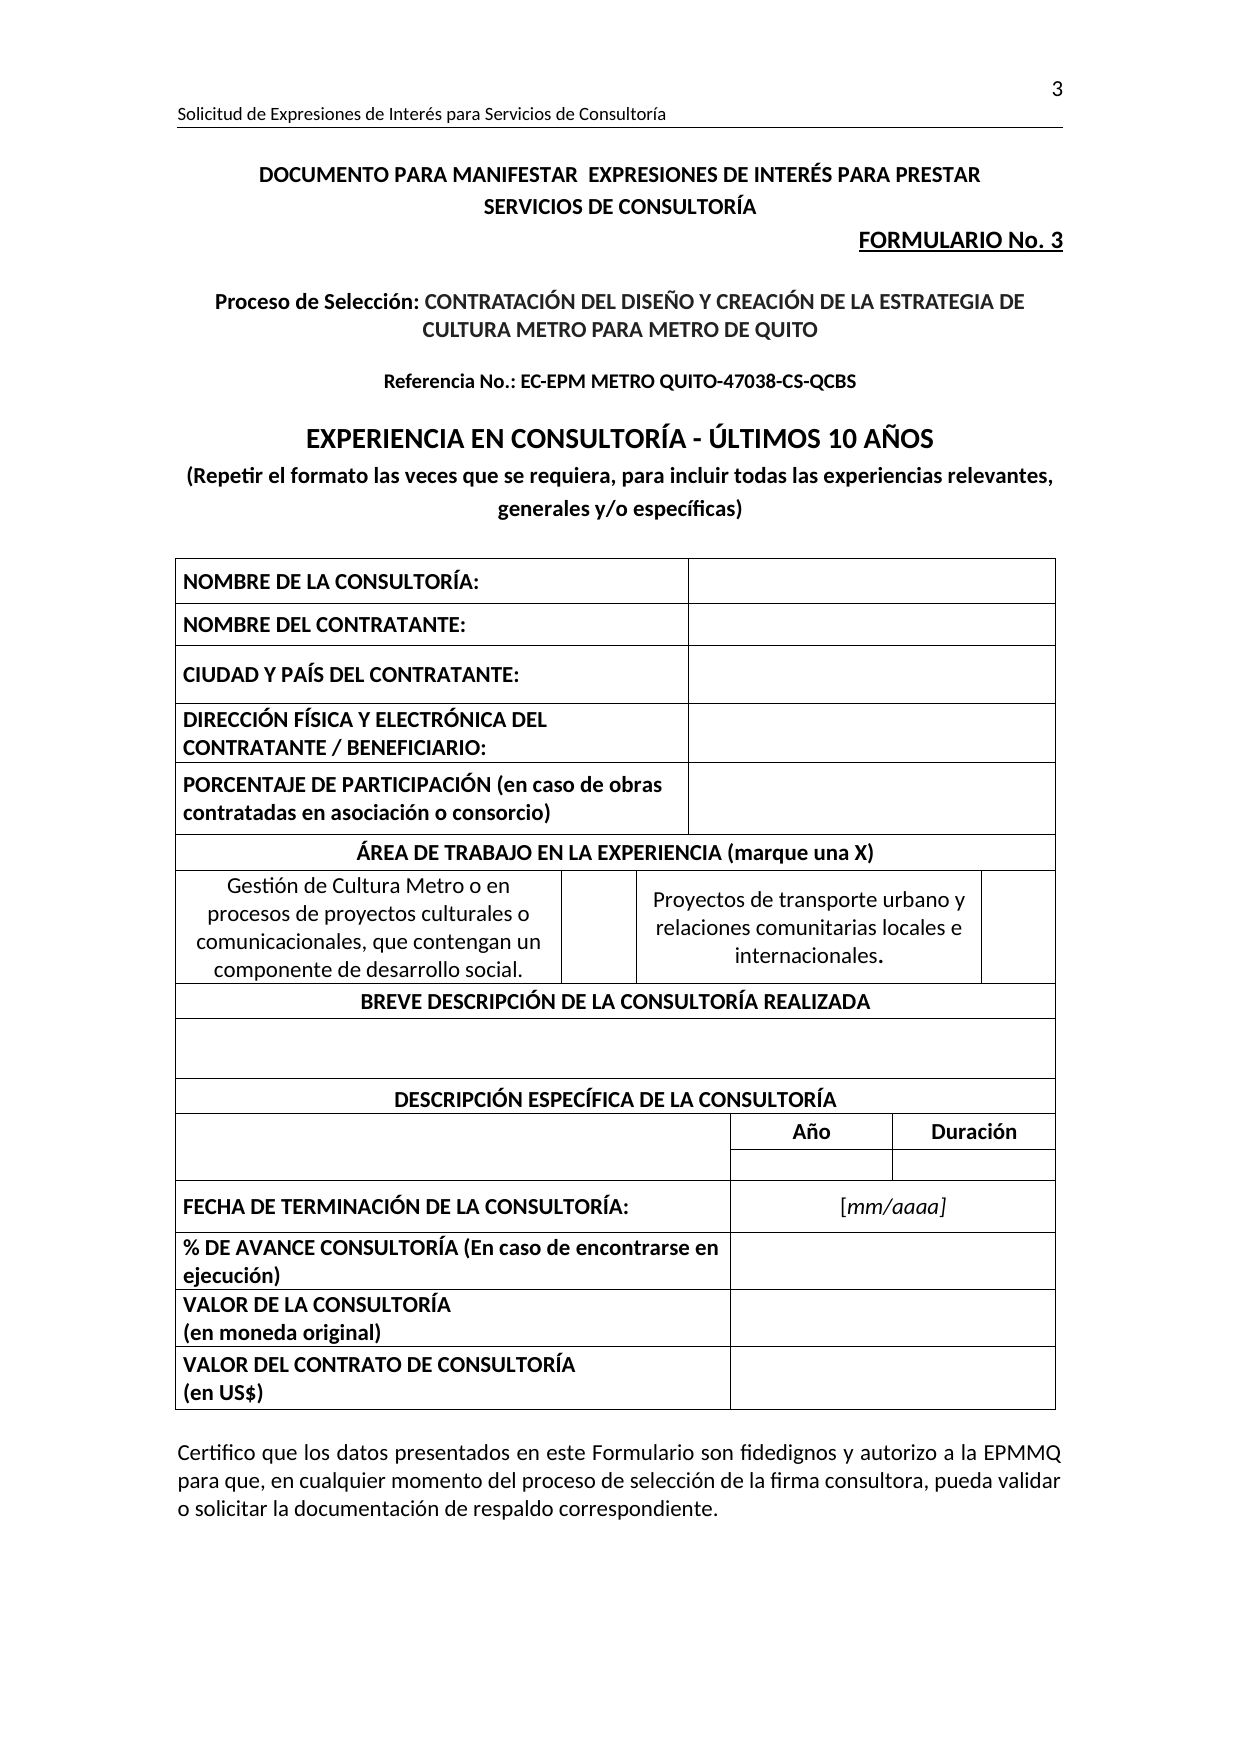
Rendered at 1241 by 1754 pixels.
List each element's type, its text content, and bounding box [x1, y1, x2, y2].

text EXPERIENCIA EN CONSULTORÍA - ÚLTIMOS 10 AÑOS [177, 421, 1063, 456]
table_cell Año [731, 1114, 892, 1149]
table_cell PORCENTAJE DE PARTICIPACIÓN (en caso de obras contratadas en asociación o consorcio) [176, 763, 688, 834]
table_cell DESCRIPCIÓN ESPECÍFICA DE LA CONSULTORÍA [176, 1079, 1055, 1113]
table_cell DIRECCIÓN FÍSICA Y ELECTRÓNICA DEL CONTRATANTE / BENEFICIARIO: [176, 704, 688, 762]
table_cell [731, 1150, 892, 1180]
table_cell [689, 604, 1055, 644]
text Certifico que los datos presentados en este Formulario son fidedignos y autorizo a la EPMMQ para que, en cualquier momento del proceso de selección de la firma consultora, pueda validar o solicitar la documentación de respaldo correspondiente. [177, 1438, 1063, 1522]
text (Repetir el formato las veces que se requiera, para incluir todas las experiencias relevantes, generales y/o específicas) [177, 461, 1063, 522]
title Proceso de Selección: CONTRATACIÓN DEL DISEÑO Y CREACIÓN DE LA ESTRATEGIA DE CULTURA METRO PARA METRO DE QUITO [177, 287, 1063, 343]
table_cell [mm/aaaa] [731, 1181, 1055, 1232]
table_cell [562, 871, 636, 983]
table_cell [689, 763, 1055, 834]
text SERVICIOS DE CONSULTORÍA [177, 192, 1063, 220]
table_cell Duración [893, 1114, 1055, 1149]
table_cell VALOR DEL CONTRATO DE CONSULTORÍA (en US$) [176, 1347, 730, 1409]
table_header NOMBRE DE LA CONSULTORÍA: [176, 559, 688, 603]
table_cell [176, 1114, 730, 1180]
table_cell CIUDAD Y PAÍS DEL CONTRATANTE: [176, 646, 688, 703]
table_cell [176, 1019, 1055, 1078]
table_cell [731, 1233, 1055, 1289]
table_cell [982, 871, 1055, 983]
table_cell % DE AVANCE CONSULTORÍA (En caso de encontrarse en ejecución) [176, 1233, 730, 1289]
title Referencia No.: EC-EPM METRO QUITO-47038-CS-QCBS [177, 368, 1063, 394]
table_header [689, 559, 1055, 603]
table_cell BREVE DESCRIPCIÓN DE LA CONSULTORÍA REALIZADA [176, 984, 1055, 1018]
table_cell [689, 704, 1055, 762]
table_cell [731, 1347, 1055, 1409]
table_cell FECHA DE TERMINACIÓN DE LA CONSULTORÍA: [176, 1181, 730, 1232]
table_cell [731, 1290, 1055, 1346]
table_cell NOMBRE DEL CONTRATANTE: [176, 604, 688, 644]
table_cell ÁREA DE TRABAJO EN LA EXPERIENCIA (marque una X) [176, 835, 1055, 870]
text DOCUMENTO PARA MANIFESTAR EXPRESIONES DE INTERÉS PARA PRESTAR [177, 160, 1063, 188]
table_cell [893, 1150, 1055, 1180]
table_cell VALOR DE LA CONSULTORÍA (en moneda original) [176, 1290, 730, 1346]
table_cell [689, 646, 1055, 703]
table_cell Gestión de Cultura Metro o en procesos de proyectos culturales o comunicacionales, que contengan un componente de desarrollo social. [176, 871, 561, 983]
text FORMULARIO No. 3 [177, 224, 1063, 255]
table_cell Proyectos de transporte urbano y relaciones comunitarias locales e internacionales. [637, 871, 981, 983]
